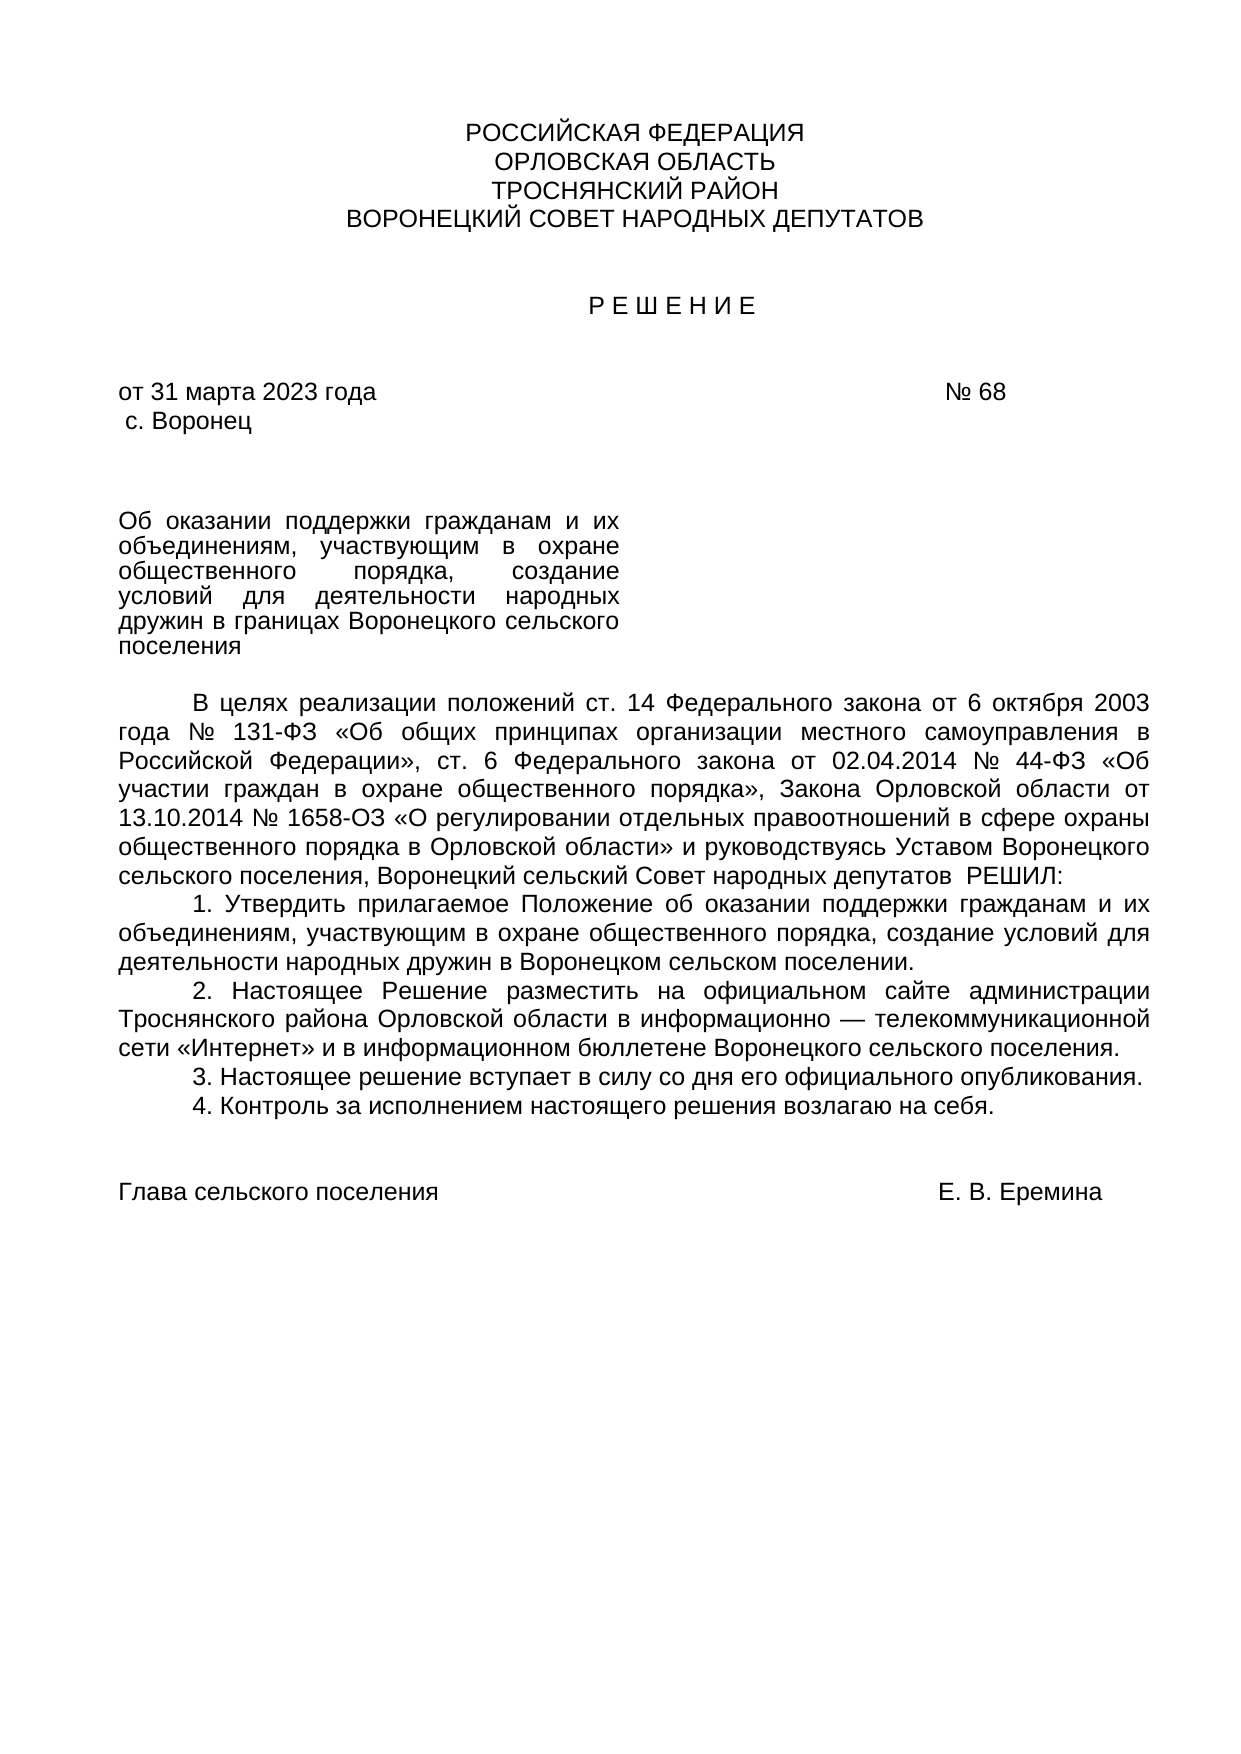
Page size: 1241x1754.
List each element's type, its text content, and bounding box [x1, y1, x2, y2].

text от 31 марта 2023 года № 68 [118, 377, 1152, 406]
text 4. Контроль за исполнением настоящего решения возлагаю на себя. [118, 1091, 1152, 1119]
text с. Воронец [118, 406, 1152, 434]
text Р Е Ш Е Н И Е [118, 291, 1152, 319]
text Глава сельского поселения Е. В. Еремина [118, 1177, 1152, 1206]
text В целях реализации положений ст. 14 Федерального закона от 6 октября 2003 года № 131-ФЗ «Об общих принципах организации местного самоуправления в Российской Федерации», ст. 6 Федерального закона от 02.04.2014 № 44-ФЗ «Об участии граждан в охране общественного порядка», Закона Орловской области от 13.10.2014 № 1658-ОЗ «О регулировании отдельных правоотношений в сфере охраны общественного порядка в Орловской области» и руководствуясь Уставом Воронецкого сельского поселения, Воронецкий сельский Совет народных депутатов РЕШИЛ: [118, 688, 1152, 889]
text 2. Настоящее Решение разместить на официальном сайте администрации Троснянского района Орловской области в информационно — телекоммуникационной сети «Интернет» и в информационном бюллетене Воронецкого сельского поселения. [118, 976, 1152, 1062]
text РОССИЙСКАЯ ФЕДЕРАЦИЯ ОРЛОВСКАЯ ОБЛАСТЬ [118, 118, 1152, 176]
text 1. Утвердить прилагаемое Положение об оказании поддержки гражданам и их объединениям, участвующим в охране общественного порядка, создание условий для деятельности народных дружин в Воронецком сельском поселении. [118, 889, 1152, 976]
text Об оказании поддержки гражданам и их объединениям, участвующим в охране общественного порядка, создание условий для деятельности народных дружин в границах Воронецкого сельского поселения [118, 509, 620, 659]
text ТРОСНЯНСКИЙ РАЙОН [118, 176, 1152, 204]
text 3. Настоящее решение вступает в силу со дня его официального опубликования. [118, 1062, 1152, 1091]
text ВОРОНЕЦКИЙ СОВЕТ НАРОДНЫХ ДЕПУТАТОВ [118, 204, 1152, 233]
